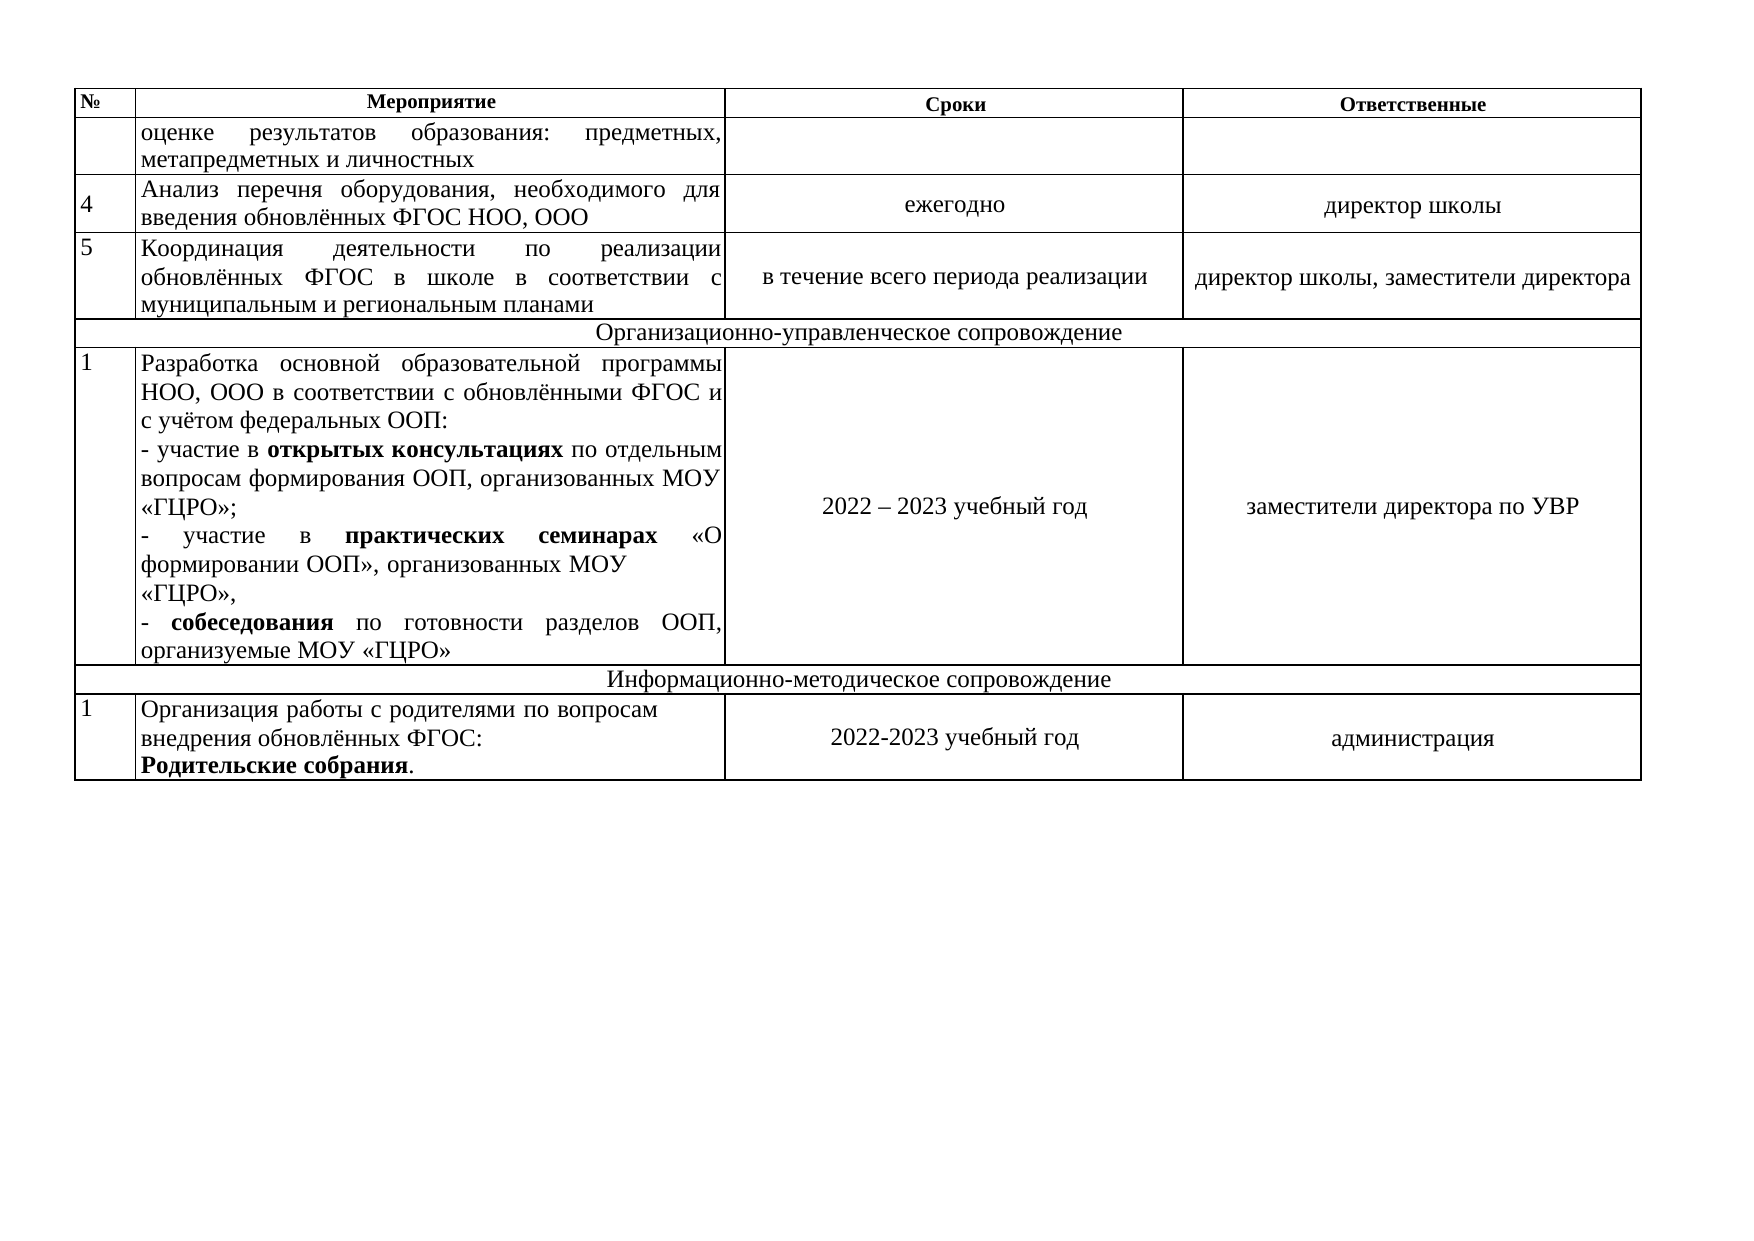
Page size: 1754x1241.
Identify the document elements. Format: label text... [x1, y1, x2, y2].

table_cell директор школы, заместители директора [1184, 233, 1640, 318]
table_cell в течение всего периода реализации [726, 233, 1182, 318]
table_cell 4 [76, 175, 135, 231]
table_cell Организационно-управленческое сопровождение [76, 320, 1640, 347]
table_cell Координация деятельности по реализации обновлённых ФГОС в школе в соответствии с муниципальным и региональным планами [136, 233, 724, 318]
table_cell Организация работы с родителями по вопросам внедрения обновлённых ФГОС: Родительские собрания. [136, 695, 724, 779]
table_cell [1184, 118, 1640, 174]
table_cell [726, 118, 1182, 174]
table_cell Разработка основной образовательной программы НОО, ООО в соответствии с обновлёнными ФГОС и с учётом федеральных ООП: участие в открытых консультациях по отдельным вопросам формирования ООП, организованных МОУ «ГЦРО»; участие в практических семинарах «О формировании ООП», организованных МОУ «ГЦРО», собеседования по готовности разделов ООП, организуемые МОУ «ГЦРО» [136, 348, 724, 664]
table_cell Анализ перечня оборудования, необходимого для введения обновлённых ФГОС НОО, ООО [136, 175, 724, 231]
table_cell ежегодно [726, 175, 1182, 231]
table_header Мероприятие [136, 89, 724, 116]
table_cell директор школы [1184, 175, 1640, 231]
table_cell 1 [76, 348, 135, 664]
table_cell администрация [1184, 695, 1640, 779]
table_cell 2022 – 2023 учебный год [726, 348, 1182, 664]
table_cell [76, 118, 135, 174]
table_cell заместители директора по УВР [1184, 348, 1640, 664]
table_cell оценке результатов образования: предметных, метапредметных и личностных [136, 118, 724, 174]
table_cell 2022-2023 учебный год [726, 695, 1182, 779]
table_header Сроки [726, 89, 1182, 116]
table_cell Информационно-методическое сопровождение [76, 666, 1640, 693]
table_cell 5 [76, 233, 135, 318]
table_header № [76, 89, 135, 116]
table_cell 1 [76, 695, 135, 779]
table_header Ответственные [1184, 89, 1640, 116]
